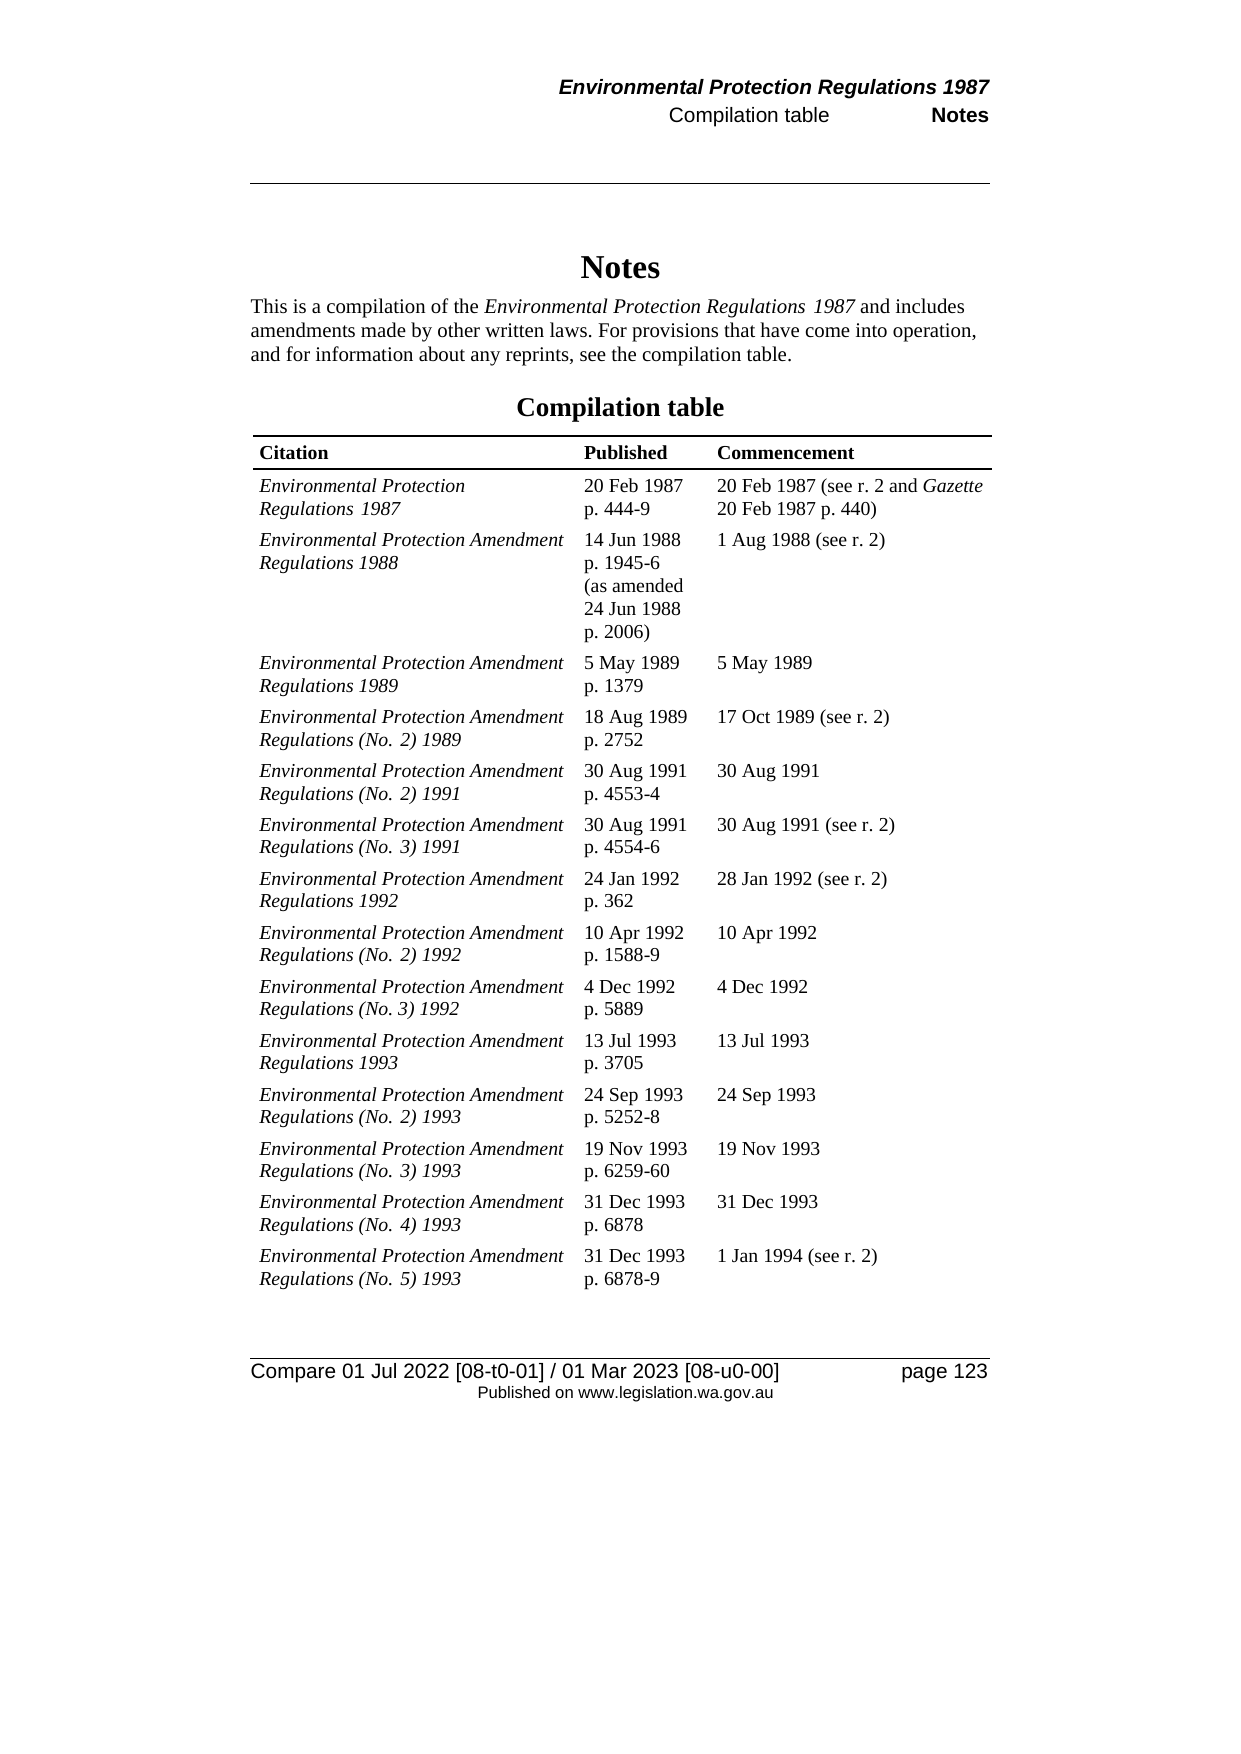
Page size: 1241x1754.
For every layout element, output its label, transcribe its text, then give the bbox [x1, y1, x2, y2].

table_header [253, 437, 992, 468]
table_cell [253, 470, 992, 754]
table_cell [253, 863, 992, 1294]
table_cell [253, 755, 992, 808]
subtitle Notes [250, 247, 990, 286]
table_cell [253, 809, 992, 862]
subtitle Compilation table [250, 391, 990, 422]
text This is a compilation of the Environmental Protection Regulations 1987 and includes amendments made by other written laws. For provisions that have come into operation, and for information about any reprints, see the compilation table. [250, 294, 990, 366]
